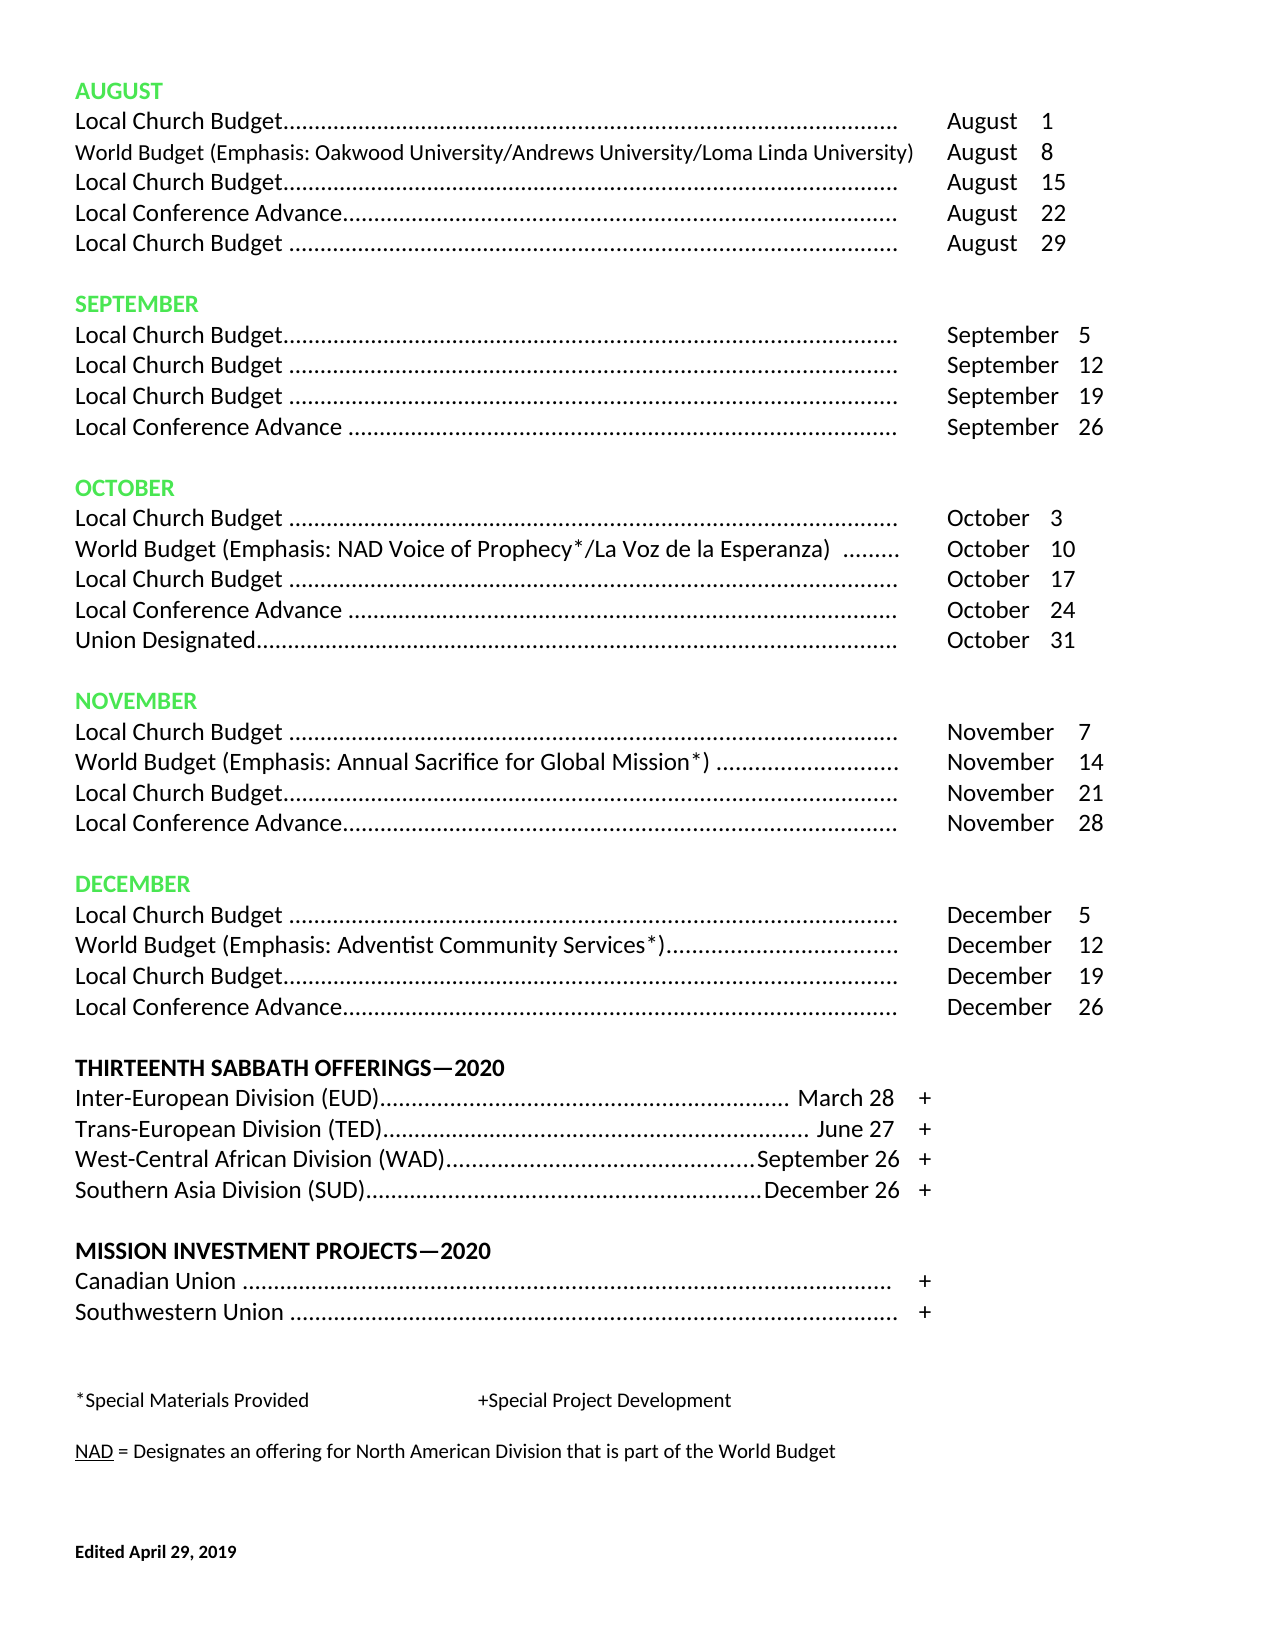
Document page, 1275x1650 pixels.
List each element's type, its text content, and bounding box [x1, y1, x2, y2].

text Local Conference Advance December 26 [75, 991, 1200, 1021]
text Local Church Budget August 15 [75, 167, 1200, 197]
text Union Designated October 31 [75, 624, 1200, 655]
text Southwestern Union + [75, 1296, 1200, 1326]
text Local Conference Advance October 24 [75, 594, 1200, 624]
text World Budget (Emphasis: Annual Sacrifice for Global Mission*) November 14 [75, 746, 1200, 777]
text Canadian Union + [75, 1265, 1200, 1296]
text Local Church Budget November 21 [75, 777, 1200, 807]
text NOVEMBER [75, 685, 1200, 716]
text Local Church Budget August 1 [75, 106, 1200, 136]
text West-Central African Division (WAD) September 26 + [75, 1143, 1200, 1174]
text Local Conference Advance November 28 [75, 807, 1200, 838]
text Local Church Budget September 19 [75, 380, 1200, 411]
text Edited April 29, 2019 [75, 1540, 1200, 1563]
text THIRTEENTH SABBATH OFFERINGS—2020 [75, 1052, 1200, 1082]
text World Budget (Emphasis: Oakwood University/Andrews University/Loma Linda University) August 8 [75, 136, 1200, 167]
text Local Church Budget September 5 [75, 319, 1200, 350]
text AUGUST [75, 75, 1200, 106]
text Local Conference Advance September 26 [75, 411, 1200, 441]
text DECEMBER [75, 868, 1200, 899]
text SEPTEMBER [75, 289, 1200, 319]
text Inter-European Division (EUD) March 28 + [75, 1082, 1200, 1113]
text MISSION INVESTMENT PROJECTS—2020 [75, 1235, 1200, 1265]
text OCTOBER [75, 472, 1200, 502]
text Local Church Budget October 17 [75, 563, 1200, 594]
text Local Church Budget December 5 [75, 899, 1200, 929]
text Southern Asia Division (SUD) December 26 + [75, 1174, 1200, 1204]
text Local Church Budget August 29 [75, 228, 1200, 258]
text NAD = Designates an offering for North American Division that is part of the World Budget [75, 1438, 1200, 1464]
text World Budget (Emphasis: Adventist Community Services*) December 12 [75, 929, 1200, 960]
text Trans-European Division (TED) June 27 + [75, 1113, 1200, 1143]
text Local Church Budget October 3 [75, 502, 1200, 533]
text Local Conference Advance August 22 [75, 197, 1200, 228]
text Local Church Budget December 19 [75, 960, 1200, 991]
text World Budget (Emphasis: NAD Voice of Prophecy*/La Voz de la Esperanza) October 10 [75, 533, 1200, 563]
text *Special Materials Provided +Special Project Development [75, 1387, 1200, 1413]
text Local Church Budget September 12 [75, 350, 1200, 380]
text Local Church Budget November 7 [75, 716, 1200, 746]
